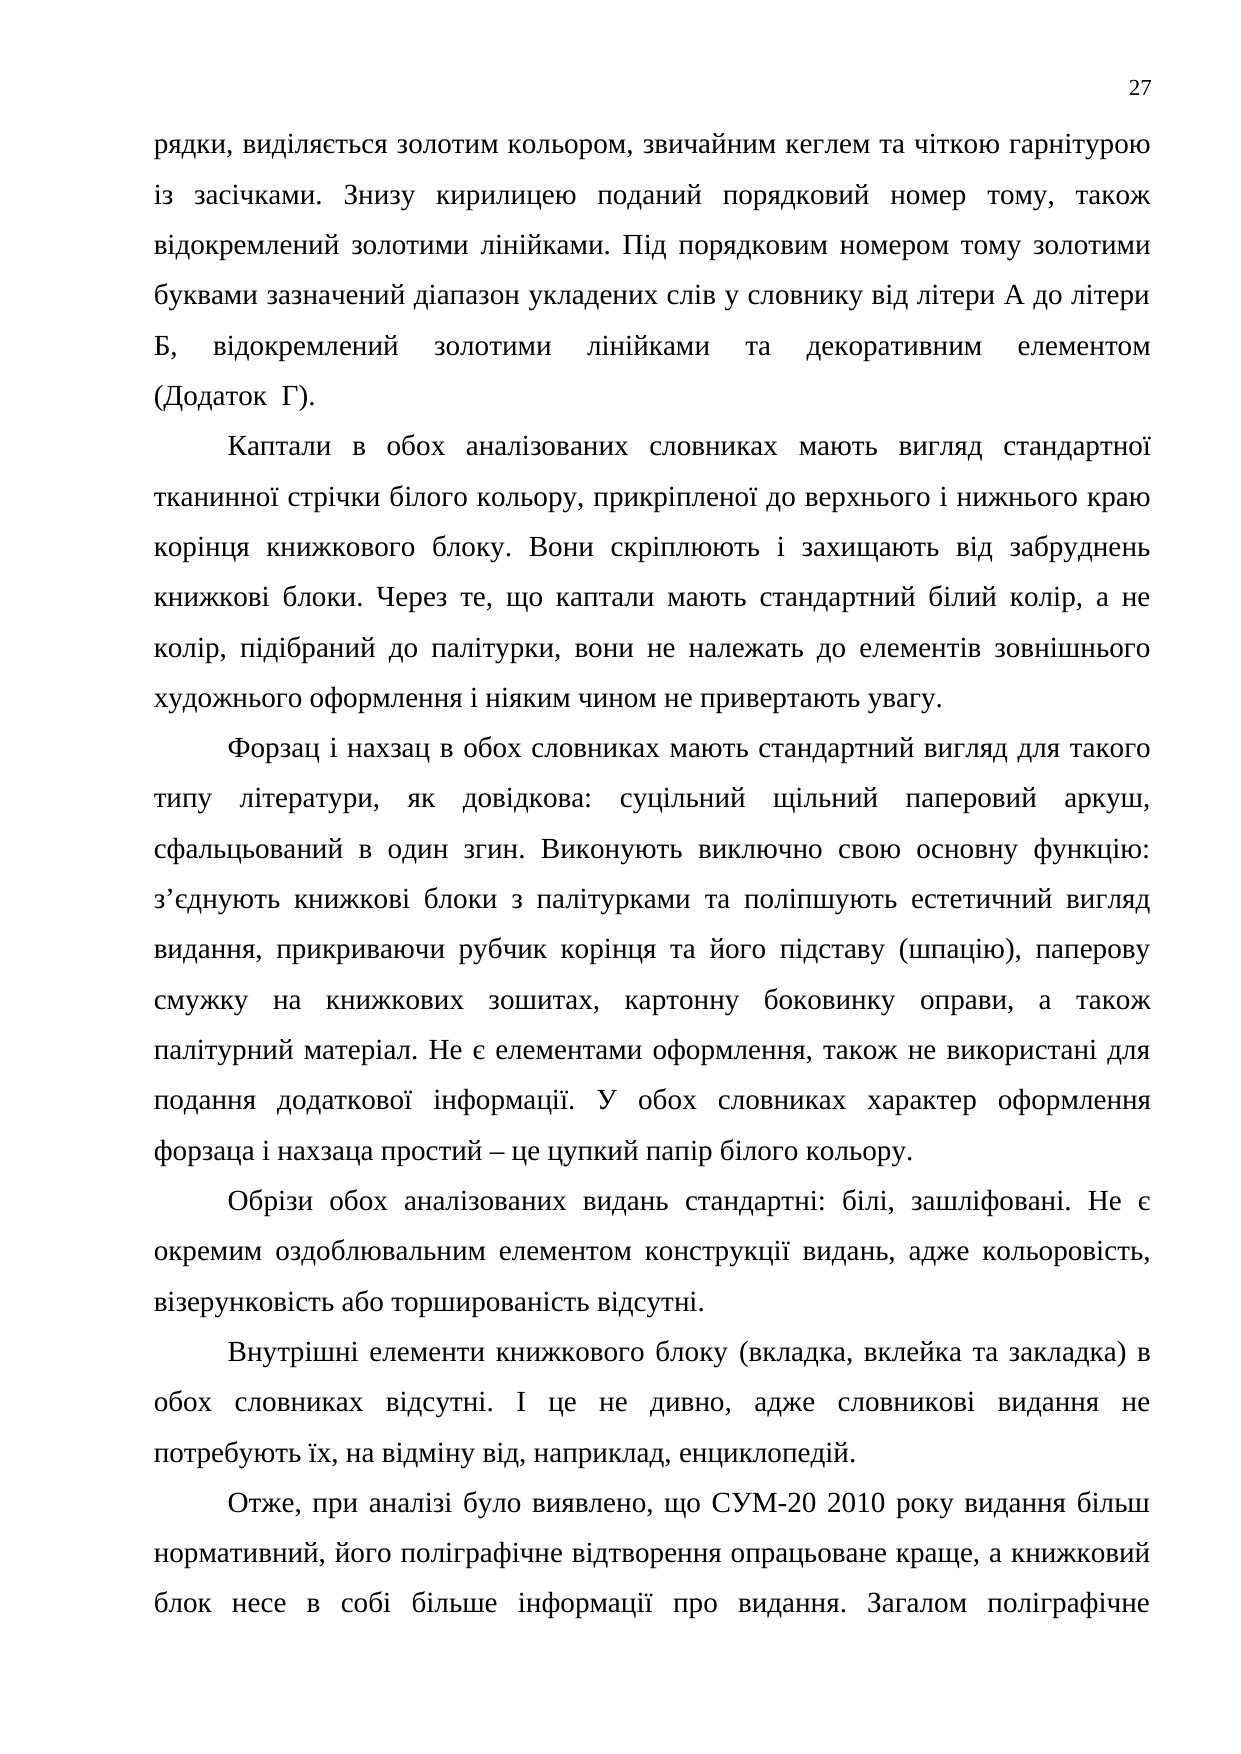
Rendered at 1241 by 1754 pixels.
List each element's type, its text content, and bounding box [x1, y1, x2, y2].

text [153, 127, 1152, 412]
text Обрізи обох аналізованих видань стандартні: білі, зашліфовані. Не є окремим оздоблювальним елементом конструкції видань, адже кольоровість, візерунковість або торшированість відсутні. [153, 1183, 1152, 1317]
text Внутрішні елементи книжкового блоку (вкладка, вклейка та закладка) в обох словниках відсутні. І це не дивно, адже словникові видання не потребують їх, на відміну від, наприклад, енциклопедій. [153, 1334, 1152, 1468]
text Каптали в обох аналізованих словниках мають вигляд стандартної тканинної стрічки білого кольору, прикріпленої до верхнього і нижнього краю корінця книжкового блоку. Вони скріплюють і захищають від забруднень книжкові блоки. Через те, що каптали мають стандартний білий колір, а не колір, підібраний до палітурки, вони не належать до елементів зовнішнього художнього оформлення і ніяким чином не привертають увагу. [153, 428, 1152, 713]
text Форзац і нахзац в обох словниках мають стандартний вигляд для такого типу літератури, як довідкова: суцільний щільний паперовий аркуш, сфальцьований в один згин. Виконують виключно свою основну функцію: з’єднують книжкові блоки з палітурками та поліпшують естетичний вигляд видання, прикриваючи рубчик корінця та його підставу (шпацію), паперову смужку на книжкових зошитах, картонну боковинку оправи, а також палітурний матеріал. Не є елементами оформлення, також не використані для подання додаткової інформації. У обох словниках характер оформлення форзаца і нахзаца простий – це цупкий папір білого кольору. [153, 730, 1152, 1166]
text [153, 1485, 1152, 1619]
